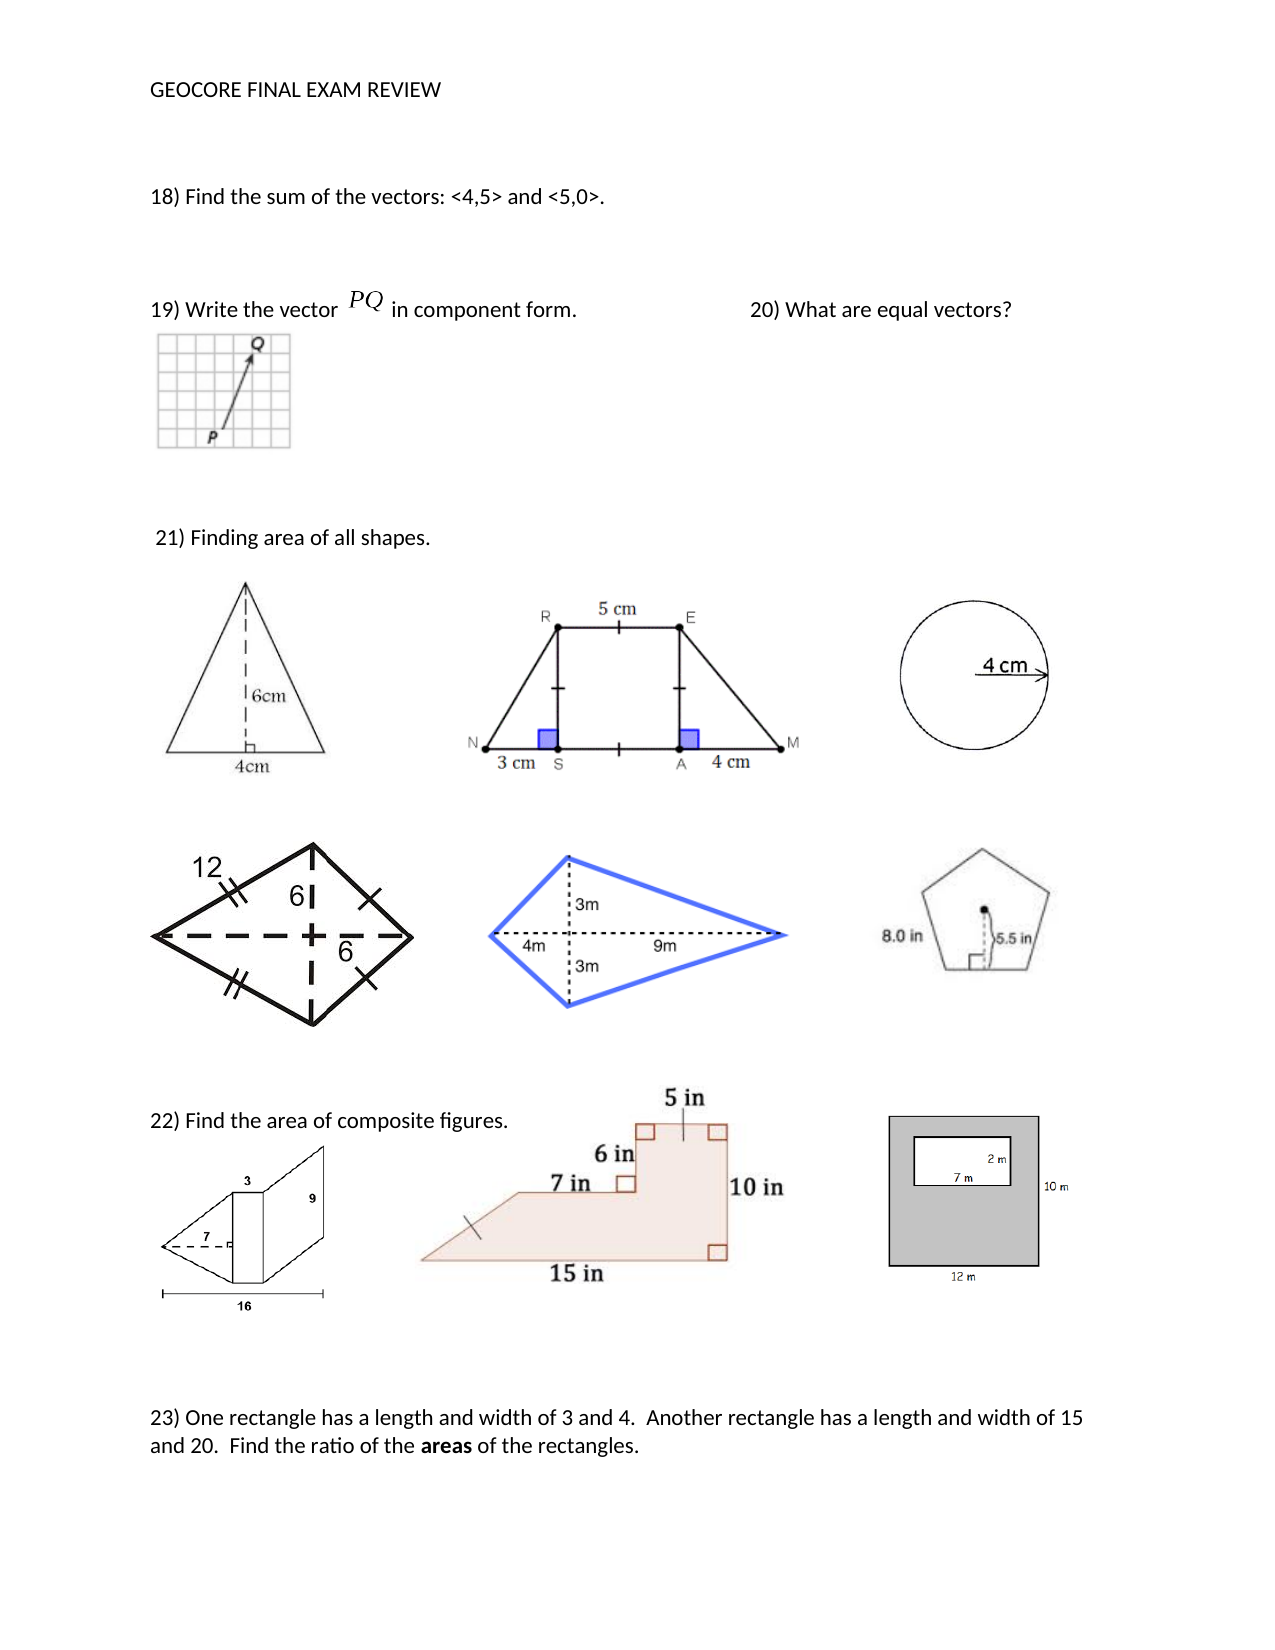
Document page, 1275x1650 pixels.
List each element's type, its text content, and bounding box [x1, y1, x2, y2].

picture [414, 1134, 793, 1284]
picture [120, 564, 375, 784]
picture [886, 1134, 1071, 1284]
text 21) Finding area of all shapes. [150, 523, 1125, 551]
picture [150, 323, 316, 455]
text 23) One rectangle has a length and width of 3 and 4. Another rectangle has a length and width of 15 and 20. Find the ratio of the areas of the rectangles. [150, 1403, 1125, 1459]
picture [150, 841, 414, 1027]
picture [848, 813, 1091, 990]
picture [886, 592, 1058, 759]
picture [150, 1136, 339, 1326]
text 19) Write the vector in component form. 20) What are equal vectors? [150, 279, 1125, 323]
text 22) Find the area of composite figures. [150, 1107, 1125, 1134]
picture [470, 841, 808, 1021]
text 18) Find the sum of the vectors: <4,5> and <5,0>. [150, 182, 1125, 210]
picture [459, 593, 809, 784]
picture [414, 1085, 793, 1107]
